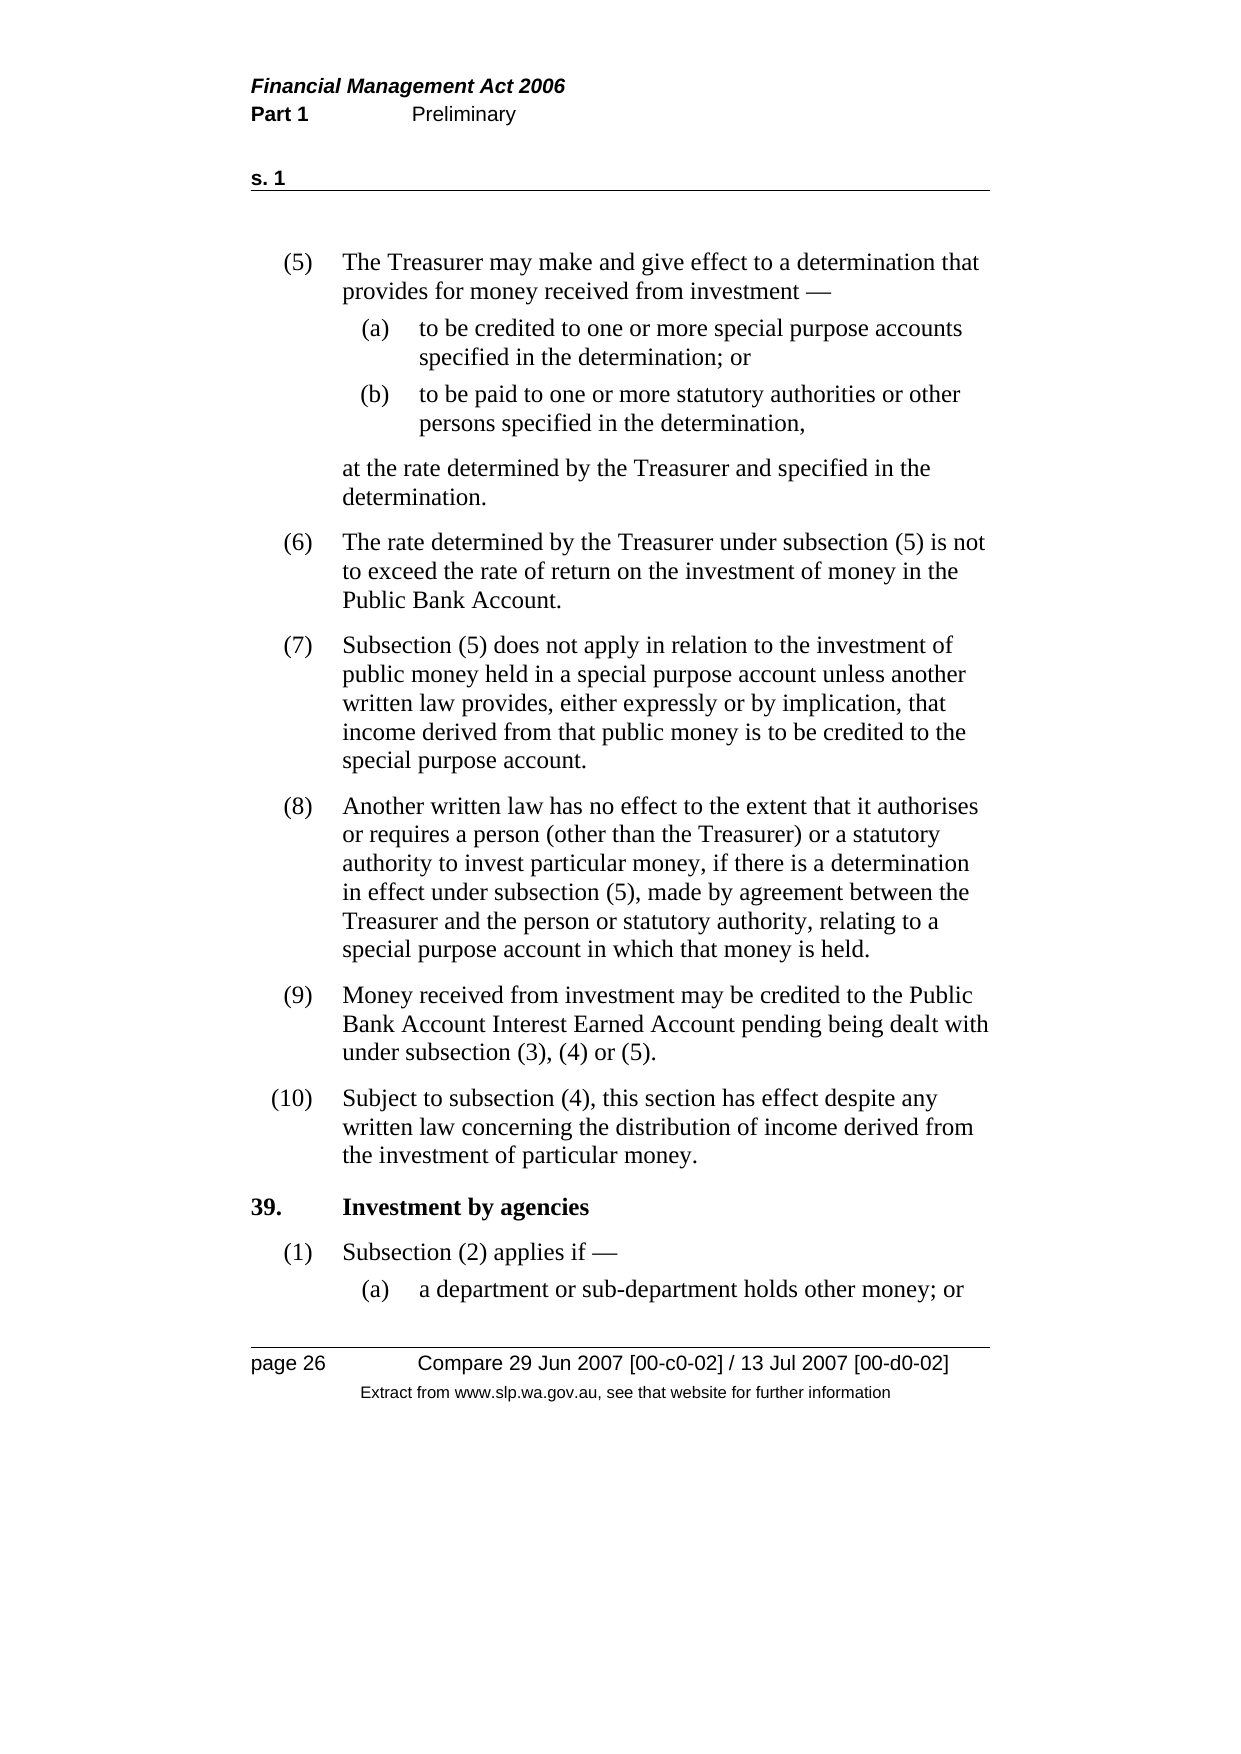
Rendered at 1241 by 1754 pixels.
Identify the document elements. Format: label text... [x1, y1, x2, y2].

text (b) to be paid to one or more statutory authorities or other persons specified in the determination, [251, 379, 990, 437]
text (5) The Treasurer may make and give effect to a determination that provides for money received from investment — [251, 247, 990, 305]
text (1) Subsection (2) applies if — [251, 1237, 990, 1266]
text (7) Subsection (5) does not apply in relation to the investment of public money held in a special purpose account unless another written law provides, either expressly or by implication, that income derived from that public money is to be credited to the special purpose account. [251, 630, 990, 774]
text (a) to be credited to one or more special purpose accounts specified in the determination; or [251, 313, 990, 371]
text (10) Subject to subsection (4), this section has effect despite any written law concerning the distribution of income derived from the investment of particular money. [251, 1083, 990, 1169]
text (a) a department or sub-department holds other money; or [251, 1274, 990, 1303]
text at the rate determined by the Treasurer and specified in the determination. [251, 453, 990, 511]
subtitle 39. Investment by agencies [251, 1192, 990, 1221]
text (6) The rate determined by the Treasurer under subsection (5) is not to exceed the rate of return on the investment of money in the Public Bank Account. [251, 527, 990, 614]
text (8) Another written law has no effect to the extent that it authorises or requires a person (other than the Treasurer) or a statutory authority to invest particular money, if there is a determination in effect under subsection (5), made by agreement between the Treasurer and the person or statutory authority, relating to a special purpose account in which that money is held. [251, 791, 990, 963]
text (9) Money received from investment may be credited to the Public Bank Account Interest Earned Account pending being dealt with under subsection (3), (4) or (5). [251, 980, 990, 1066]
